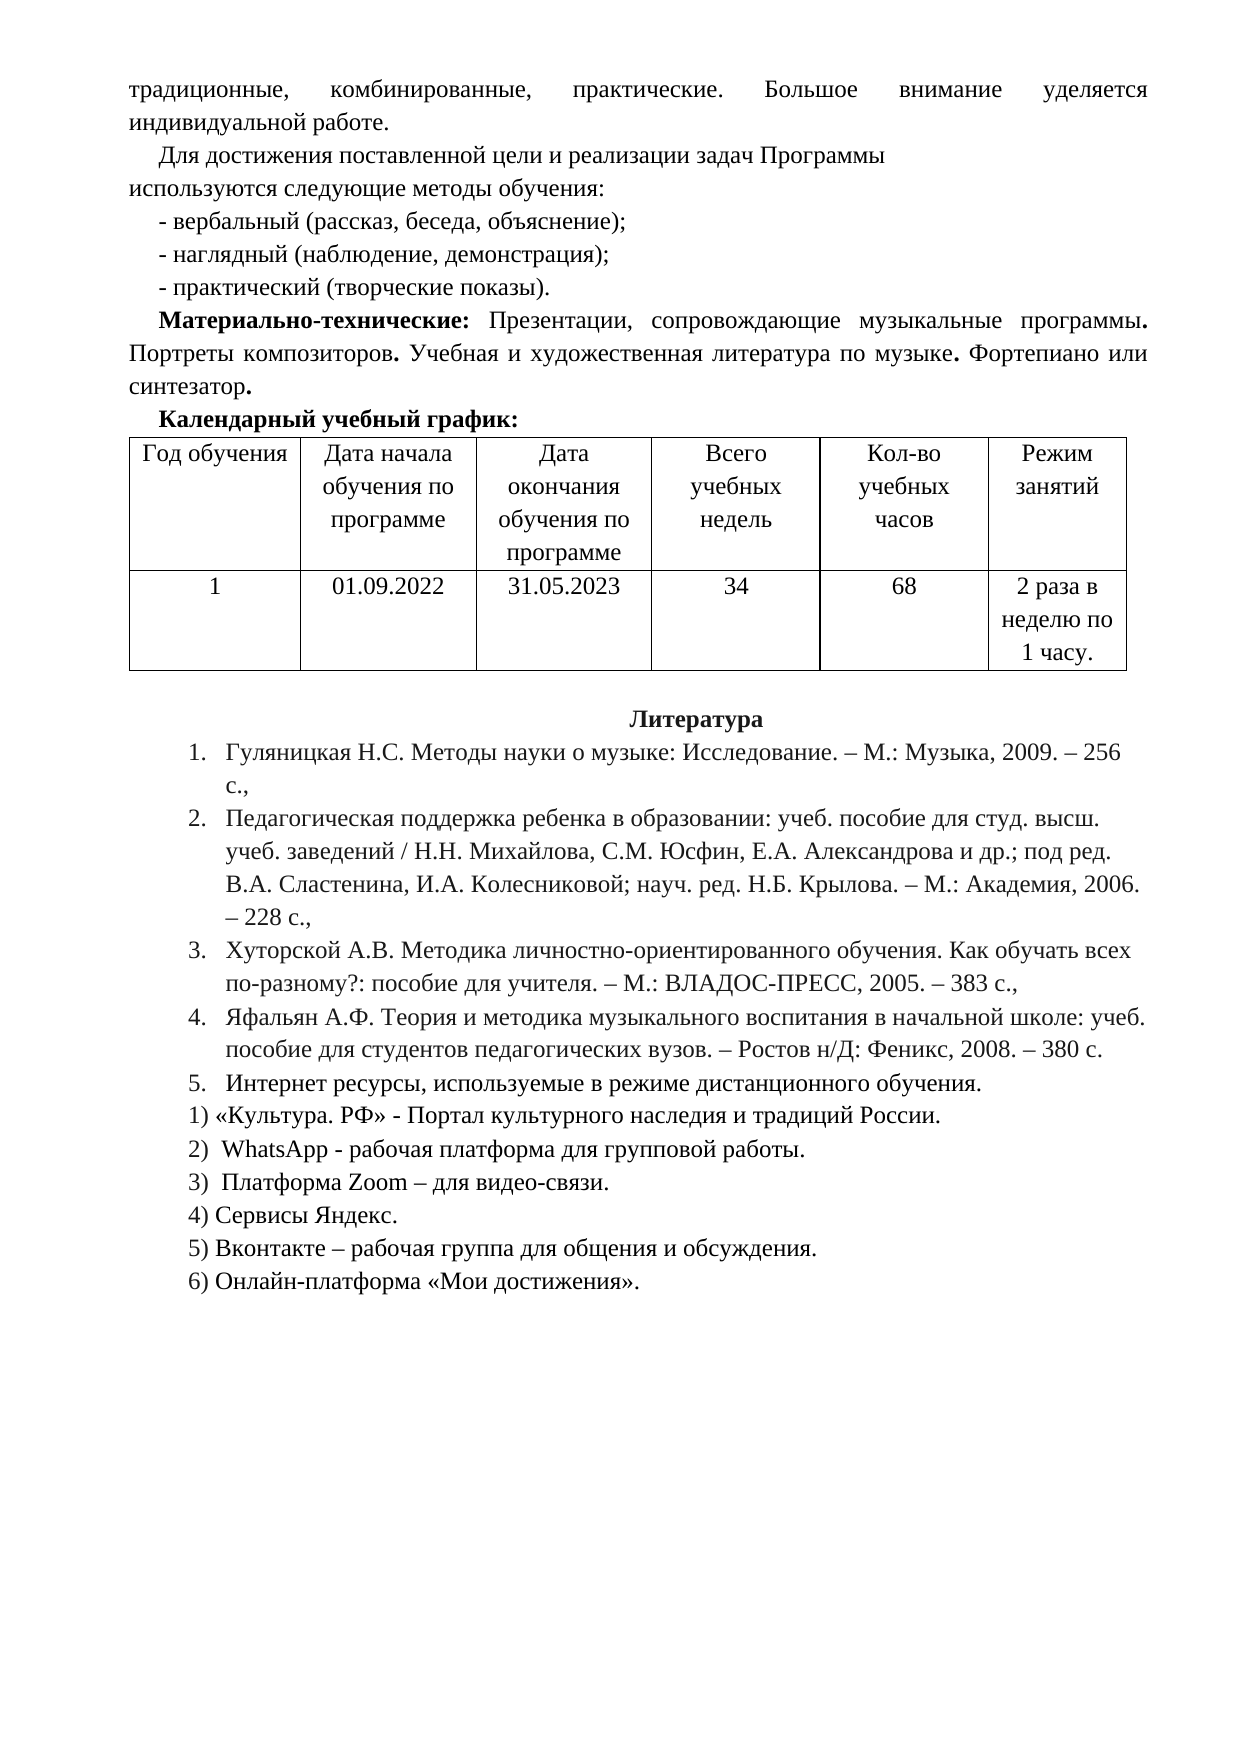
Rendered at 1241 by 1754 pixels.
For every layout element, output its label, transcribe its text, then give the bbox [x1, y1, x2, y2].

list Яфальян А.Ф. Теория и методика музыкального воспитания в начальной школе: учеб. пособие для студентов педагогических вузов. – Ростов н/Д: Феникс, 2008. – 380 с. [188, 1002, 1148, 1063]
text Материально-технические: Презентации, сопровождающие музыкальные программы. Портреты композиторов. Учебная и художественная литература по музыке. Фортепиано или синтезатор. [129, 305, 1148, 400]
table_header Дата окончания обучения по программе [477, 438, 651, 570]
table_cell 31.05.2023 [477, 571, 651, 670]
text 3) Платформа Zoom – для видео-связи. [158, 1167, 1148, 1195]
list Хуторской А.В. Методика личностно-ориентированного обучения. Как обучать всех по-разному?: пособие для учителя. – М.: ВЛАДОС-ПРЕСС, 2005. – 383 с., [188, 936, 1148, 997]
list Педагогическая поддержка ребенка в образовании: учеб. пособие для студ. высш. учеб. заведений / Н.Н. Михайлова, С.М. Юсфин, Е.А. Александрова и др.; под ред. В.А. Сластенина, И.А. Колесниковой; науч. ред. Н.Б. Крылова. – М.: Академия, 2006. – 228 с., [188, 803, 1148, 931]
text 1) «Культура. РФ» - Портал культурного наследия и традиций России. [158, 1101, 1148, 1129]
text - наглядный (наблюдение, демонстрация); [129, 239, 1148, 268]
table_cell 68 [821, 571, 988, 670]
table_header Всего учебных недель [652, 438, 819, 570]
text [129, 74, 1148, 136]
table_cell 1 [130, 571, 300, 670]
text Календарный учебный график: [129, 404, 1148, 433]
table_cell 2 раза в неделю по 1 часу. [989, 571, 1126, 670]
text 2) WhatsApp - рабочая платформа для групповой работы. [158, 1134, 1148, 1162]
text - практический (творческие показы). [129, 272, 1148, 301]
text 4) Сервисы Яндекс. [158, 1200, 1148, 1228]
table_header Год обучения [130, 438, 300, 570]
table_header Режим занятий [989, 438, 1126, 570]
table_header Кол-во учебных часов [821, 438, 988, 570]
text Литература [188, 704, 1146, 733]
text используются следующие методы обучения: [129, 173, 1148, 202]
text Для достижения поставленной цели и реализации задач Программы [129, 140, 1148, 169]
text 5) Вконтакте – рабочая группа для общения и обсуждения. [158, 1233, 1148, 1261]
list Интернет ресурсы, используемые в режиме дистанционного обучения. [188, 1068, 1148, 1096]
table_header Дата начала обучения по программе [301, 438, 476, 570]
list Гуляницкая Н.С. Методы науки о музыке: Исследование. – М.: Музыка, 2009. – 256 с., [188, 737, 1148, 799]
table_cell 34 [652, 571, 819, 670]
table_cell 01.09.2022 [301, 571, 476, 670]
text - вербальный (рассказ, беседа, объяснение); [129, 206, 1148, 235]
text 6) Онлайн-платформа «Мои достижения». [158, 1266, 1148, 1294]
